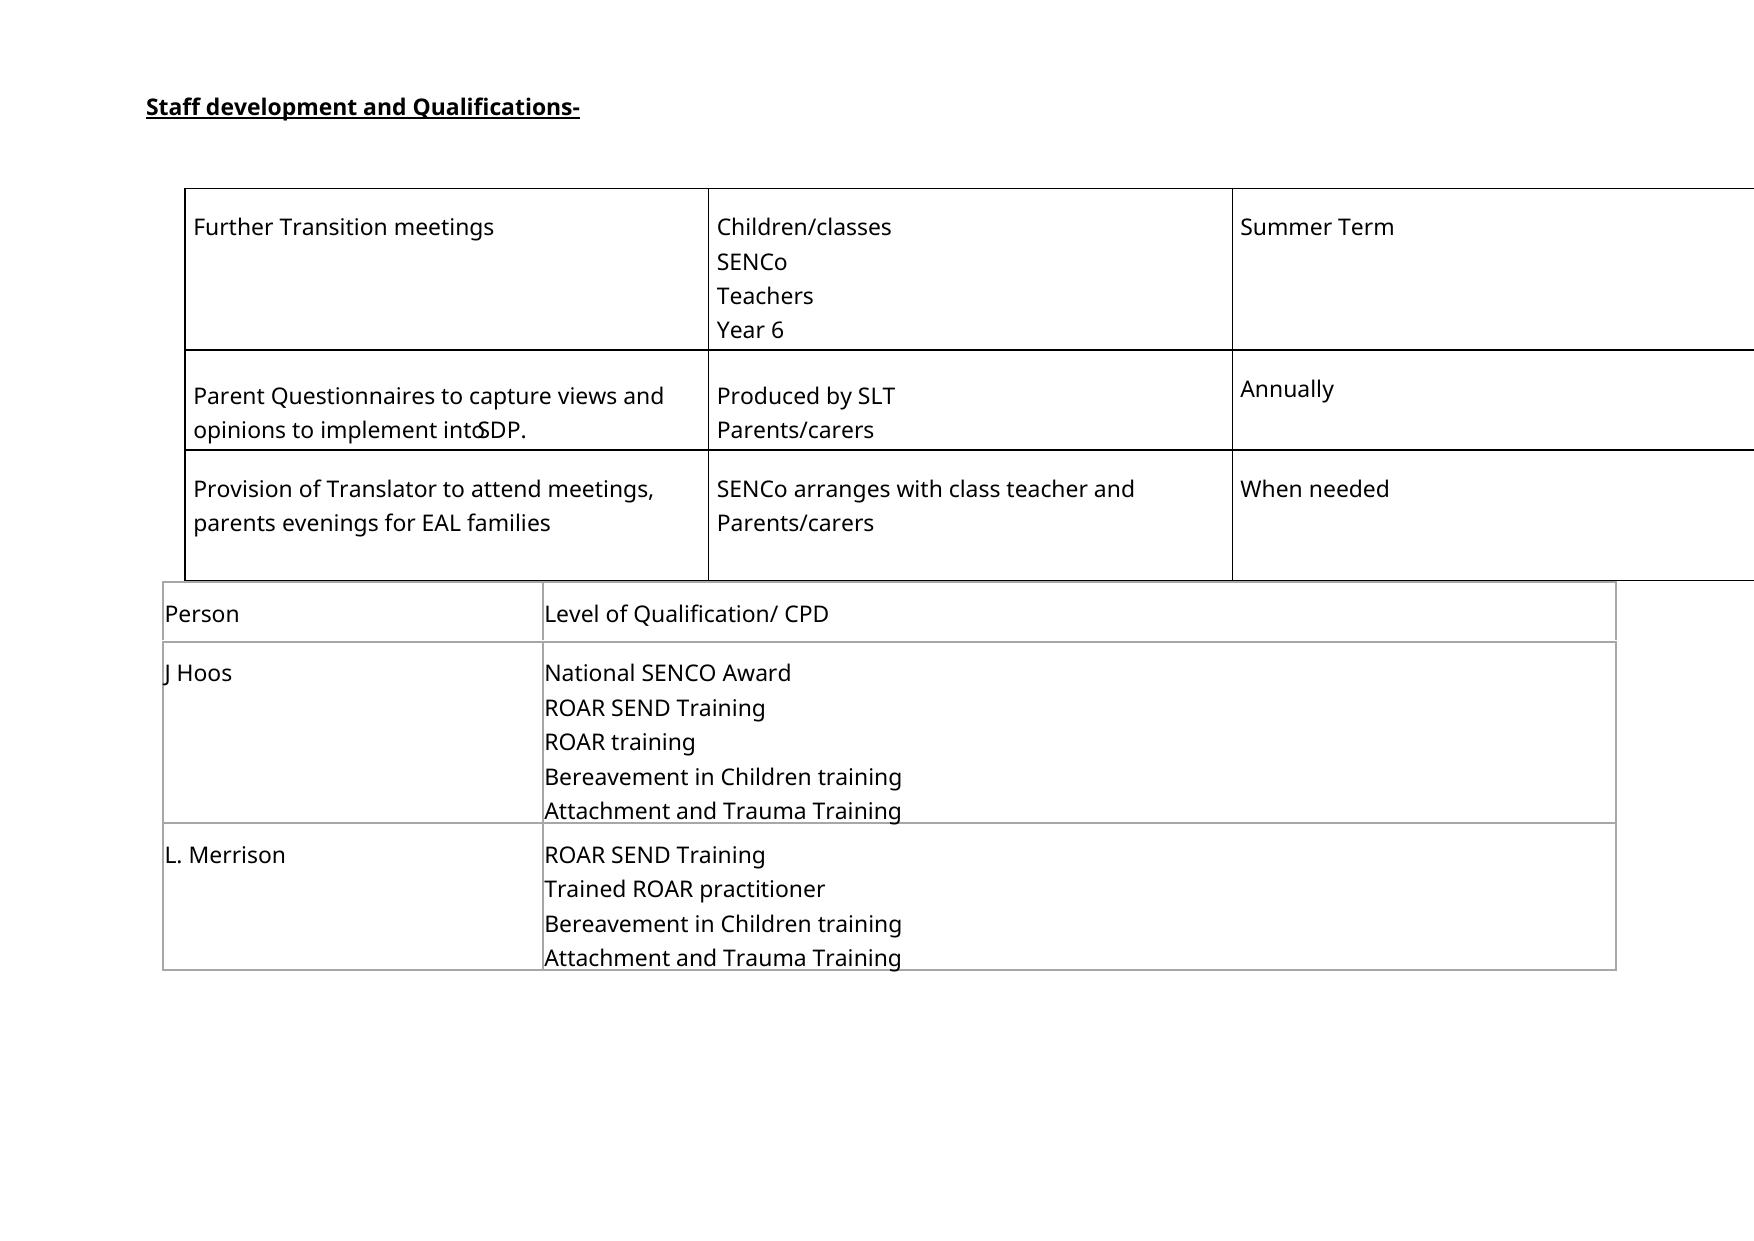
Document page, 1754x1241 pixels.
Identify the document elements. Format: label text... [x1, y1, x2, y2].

text Staff development and Qualifications- [0, 91, 580, 122]
